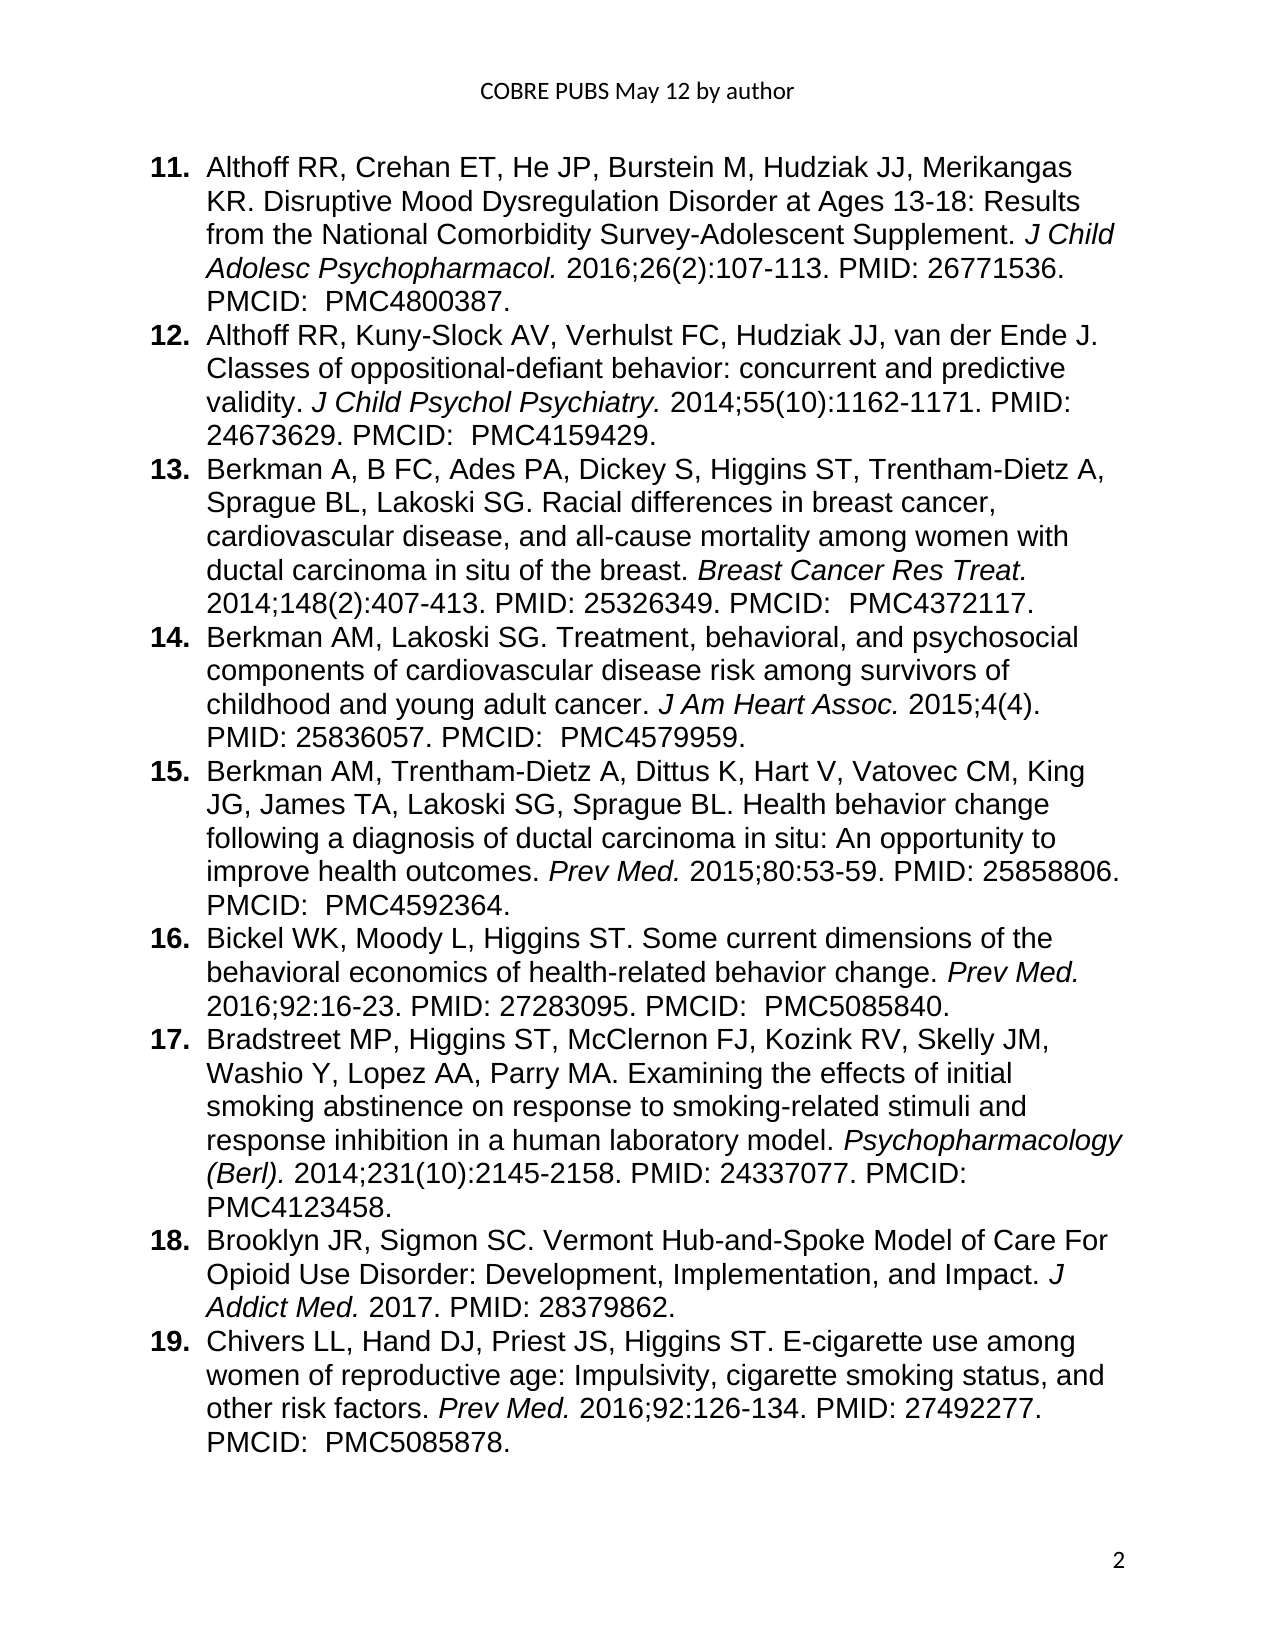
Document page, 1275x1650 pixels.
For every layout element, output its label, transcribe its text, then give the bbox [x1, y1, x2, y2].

text 15. Berkman AM, Trentham-Dietz A, Dittus K, Hart V, Vatovec CM, King JG, James TA, Lakoski SG, Sprague BL. Health behavior change following a diagnosis of ductal carcinoma in situ: An opportunity to improve health outcomes. Prev Med. 2015;80:53-59. PMID: 25858806. PMCID: PMC4592364. [150, 754, 1125, 921]
text 14. Berkman AM, Lakoski SG. Treatment, behavioral, and psychosocial components of cardiovascular disease risk among survivors of childhood and young adult cancer. J Am Heart Assoc. 2015;4(4). PMID: 25836057. PMCID: PMC4579959. [150, 619, 1125, 754]
text 12. Althoff RR, Kuny-Slock AV, Verhulst FC, Hudziak JJ, van der Ende J. Classes of oppositional-defiant behavior: concurrent and predictive validity. J Child Psychol Psychiatry. 2014;55(10):1162-1171. PMID: 24673629. PMCID: PMC4159429. [150, 318, 1125, 452]
text 16. Bickel WK, Moody L, Higgins ST. Some current dimensions of the behavioral economics of health-related behavior change. Prev Med. 2016;92:16-23. PMID: 27283095. PMCID: PMC5085840. [150, 921, 1125, 1022]
text 17. Bradstreet MP, Higgins ST, McClernon FJ, Kozink RV, Skelly JM, Washio Y, Lopez AA, Parry MA. Examining the effects of initial smoking abstinence on response to smoking-related stimuli and response inhibition in a human laboratory model. Psychopharmacology (Berl). 2014;231(10):2145-2158. PMID: 24337077. PMCID: PMC4123458. [150, 1022, 1125, 1223]
text 11. Althoff RR, Crehan ET, He JP, Burstein M, Hudziak JJ, Merikangas KR. Disruptive Mood Dysregulation Disorder at Ages 13-18: Results from the National Comorbidity Survey-Adolescent Supplement. J Child Adolesc Psychopharmacol. 2016;26(2):107-113. PMID: 26771536. PMCID: PMC4800387. [150, 150, 1125, 318]
text 19. Chivers LL, Hand DJ, Priest JS, Higgins ST. E-cigarette use among women of reproductive age: Impulsivity, cigarette smoking status, and other risk factors. Prev Med. 2016;92:126-134. PMID: 27492277. PMCID: PMC5085878. [150, 1324, 1125, 1458]
text 18. Brooklyn JR, Sigmon SC. Vermont Hub-and-Spoke Model of Care For Opioid Use Disorder: Development, Implementation, and Impact. J Addict Med. 2017. PMID: 28379862. [150, 1223, 1125, 1324]
text 13. Berkman A, B FC, Ades PA, Dickey S, Higgins ST, Trentham-Dietz A, Sprague BL, Lakoski SG. Racial differences in breast cancer, cardiovascular disease, and all-cause mortality among women with ductal carcinoma in situ of the breast. Breast Cancer Res Treat. 2014;148(2):407-413. PMID: 25326349. PMCID: PMC4372117. [150, 452, 1125, 619]
